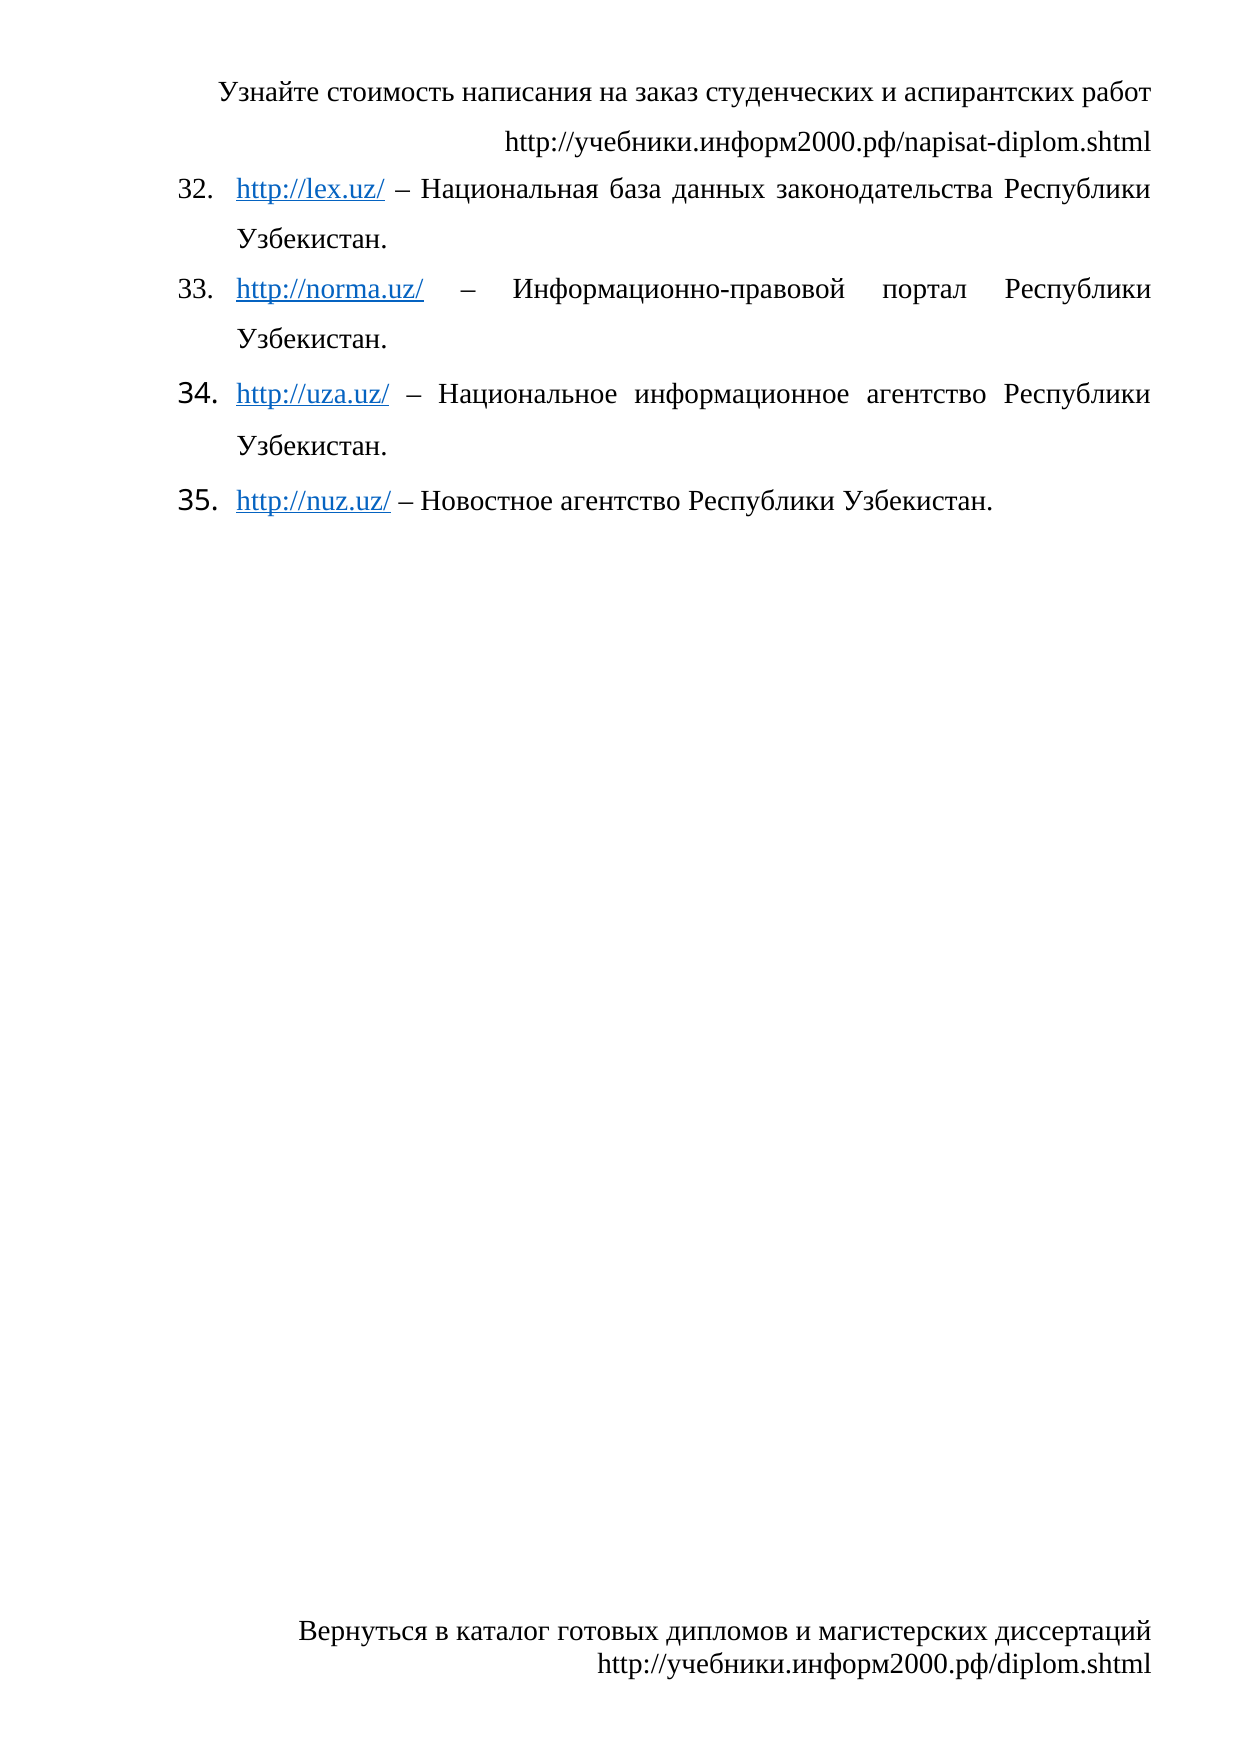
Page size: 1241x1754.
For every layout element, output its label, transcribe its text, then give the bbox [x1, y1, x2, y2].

list http://norma.uz/ – Информационно-правовой портал Республики Узбекистан. [177, 271, 1152, 355]
list http://uza.uz/ – Национальное информационное агентство Республики Узбекистан. [177, 372, 1152, 462]
list http://nuz.uz/ – Новостное агентство Республики Узбекистан. [177, 479, 1152, 518]
list http://lex.uz/ – Национальная база данных законодательства Республики Узбекистан. [177, 171, 1152, 254]
